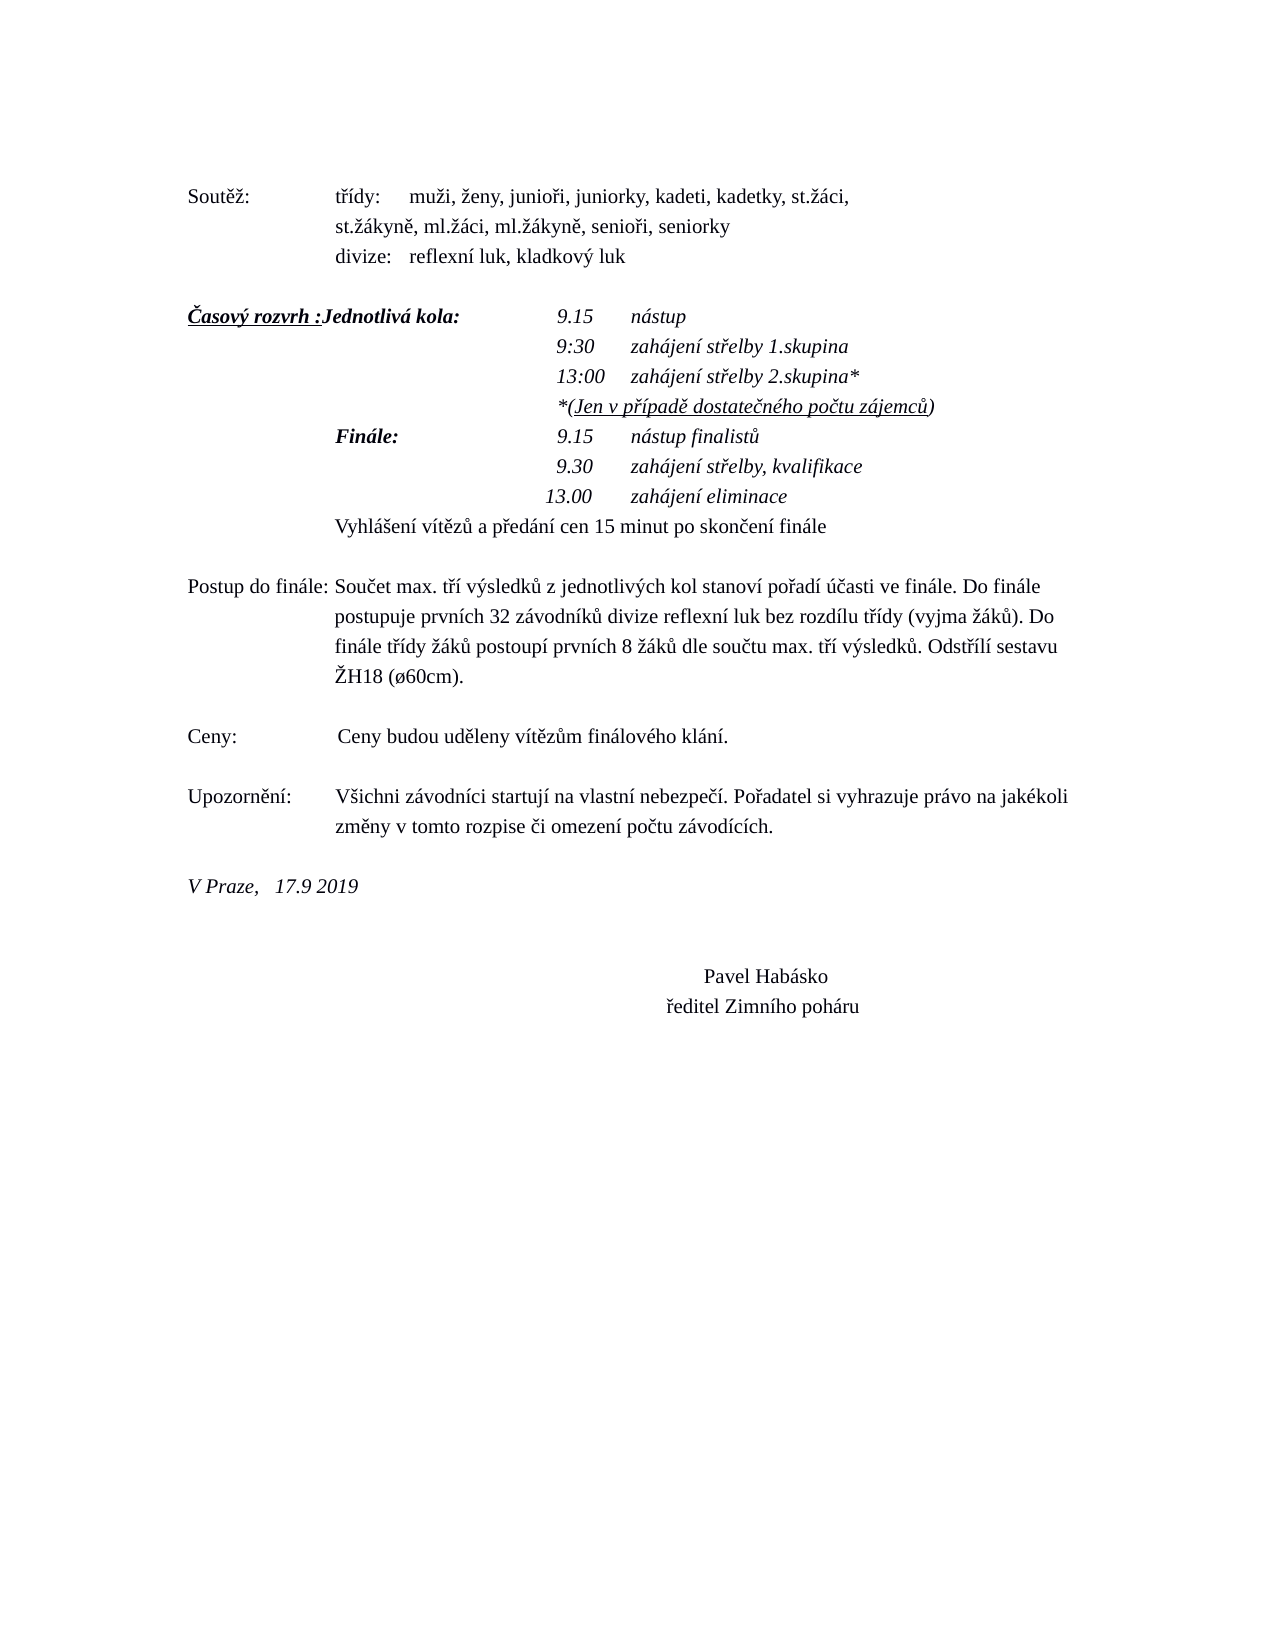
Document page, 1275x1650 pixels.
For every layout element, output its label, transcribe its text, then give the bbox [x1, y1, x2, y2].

text ředitel Zimního poháru [630, 990, 1087, 1020]
text 13:00 zahájení střelby 2.skupina* [556, 360, 1087, 390]
text 9.30 zahájení střelby, kvalifikace [482, 450, 1087, 480]
text 9:30 zahájení střelby 1.skupina [482, 330, 1087, 360]
text Vyhlášení vítězů a předání cen 15 minut po skončení finále [261, 510, 1087, 540]
text Časový rozvrh :Jednotlivá kola: 9.15 nástup [187, 300, 1087, 330]
text V Praze, 17.9 2019 [187, 870, 1087, 900]
text Postup do finále: Součet max. tří výsledků z jednotlivých kol stanoví pořadí účasti ve finále. Do finále postupuje prvních 32 závodníků divize reflexní luk bez rozdílu třídy (vyjma žáků). Do finále třídy žáků postoupí prvních 8 žáků dle součtu max. tří výsledků. Odstřílí sestavu ŽH18 (ø60cm). [187, 570, 1087, 690]
text Pavel Habásko [630, 960, 1087, 990]
text Ceny: Ceny budou uděleny vítězům finálového klání. [187, 720, 1087, 750]
text Finále: 9.15 nástup finalistů [187, 420, 1087, 450]
text 13.00 zahájení eliminace [482, 480, 1087, 510]
text Soutěž: třídy: muži, ženy, junioři, juniorky, kadeti, kadetky, st.žáci, st.žákyně, ml.žáci, ml.žákyně, senioři, seniorky [187, 180, 1087, 240]
text divize: reflexní luk, kladkový luk [261, 240, 1087, 270]
text Upozornění: Všichni závodníci startují na vlastní nebezpečí. Pořadatel si vyhrazuje právo na jakékoli změny v tomto rozpise či omezení počtu závodících. [187, 780, 1087, 840]
text *(Jen v případě dostatečného počtu zájemců) [187, 390, 1087, 420]
